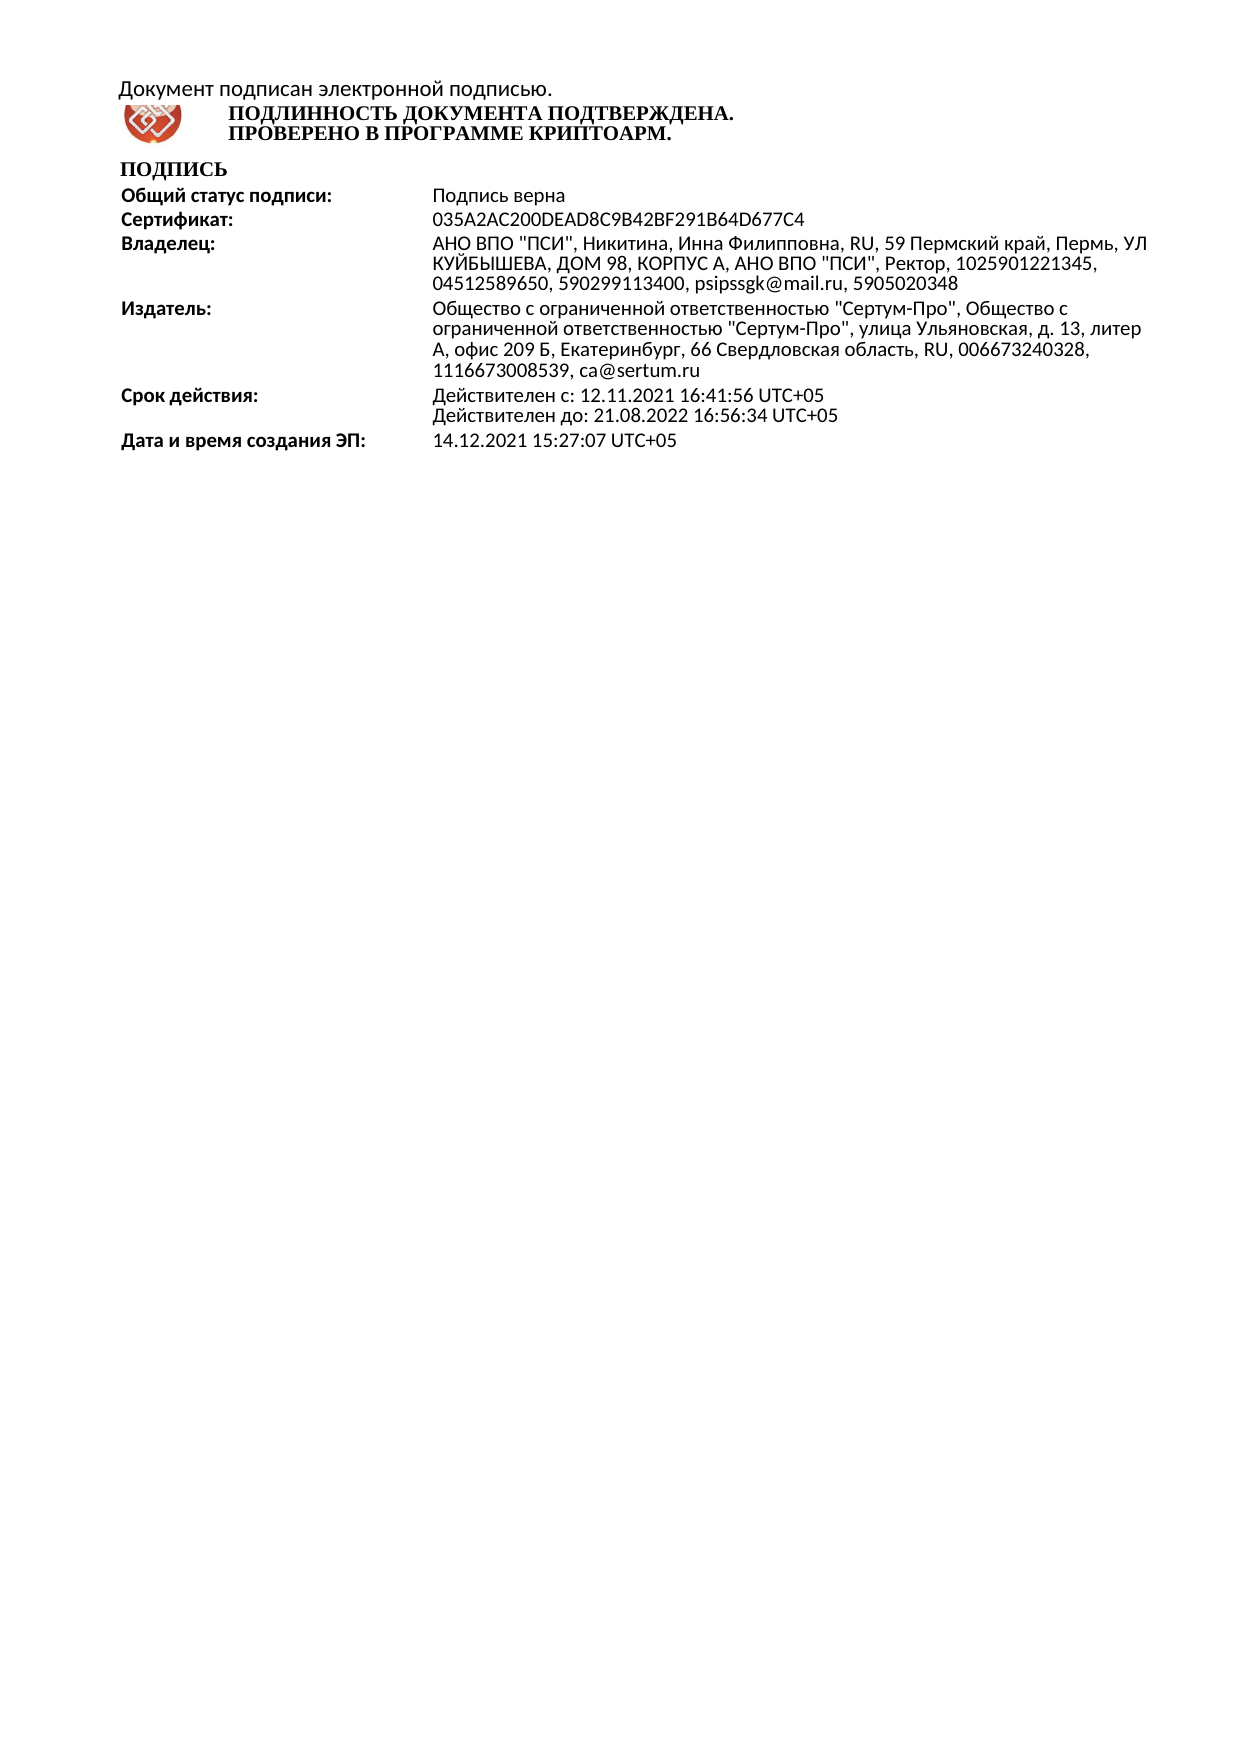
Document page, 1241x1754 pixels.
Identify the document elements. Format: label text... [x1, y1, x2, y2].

table_cell [118, 182, 1152, 455]
table_cell ПОДПИСЬ [118, 160, 1152, 182]
table_cell [118, 102, 1152, 159]
picture [121, 105, 184, 146]
